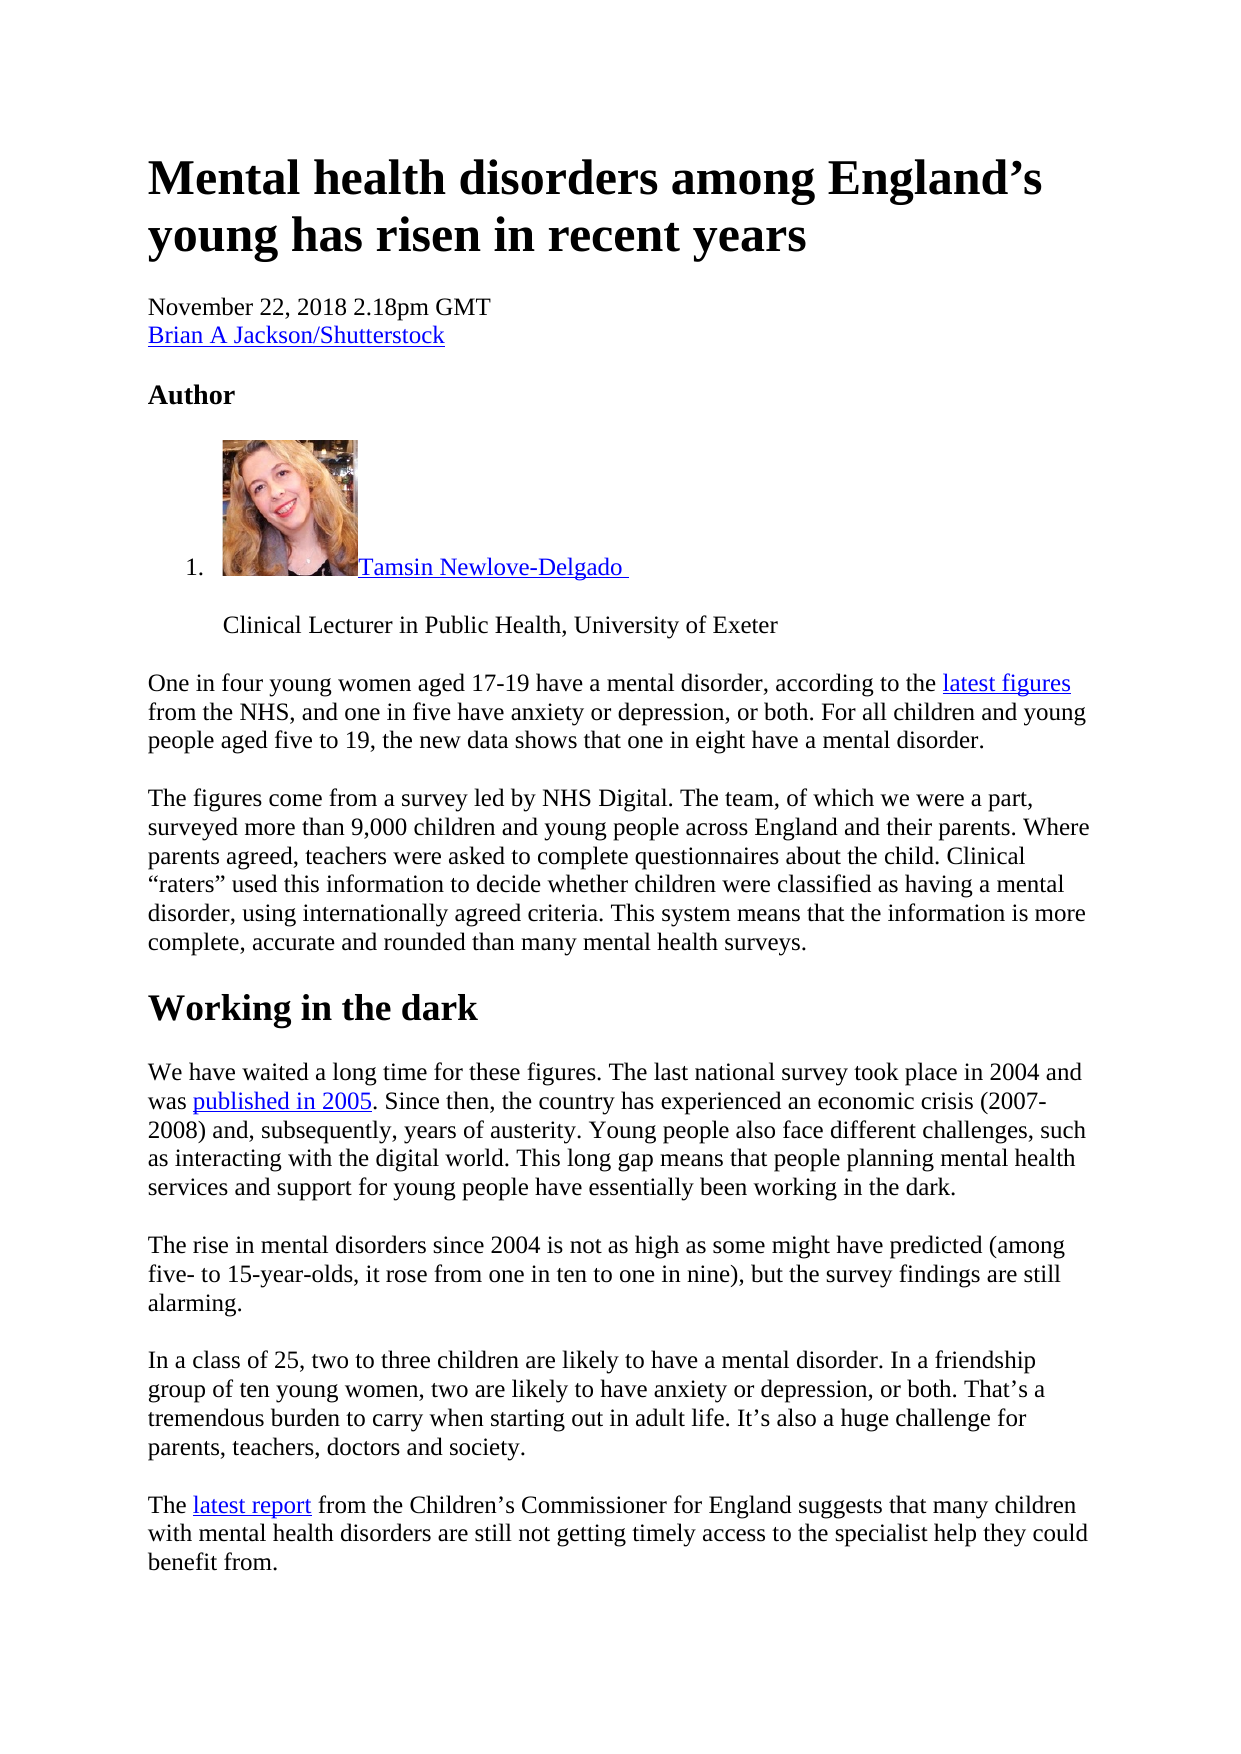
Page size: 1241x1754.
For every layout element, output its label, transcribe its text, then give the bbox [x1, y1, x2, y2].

picture [222, 440, 358, 576]
text The figures come from a survey led by NHS Digital. The team, of which we were a part, surveyed more than 9,000 children and young people across England and their parents. Where parents agreed, teachers were asked to complete questionnaires about the child. Clinical “raters” used this information to decide whether children were classified as having a mental disorder, using internationally agreed criteria. This system means that the information is more complete, accurate and rounded than many mental health surveys. [148, 783, 1093, 956]
text Working in the dark [148, 985, 1093, 1028]
text The rise in mental disorders since 2004 is not as high as some might have predicted (among five- to 15-year-olds, it rose from one in ten to one in nine), but the survey findings are still alarming. [148, 1230, 1093, 1316]
text November 22, 2018 2.18pm GMT [148, 292, 1093, 321]
text Clinical Lecturer in Public Health, University of Exeter [223, 610, 1093, 639]
list Tamsin Newlove-Delgado [185, 440, 1093, 581]
text In a class of 25, two to three children are likely to have a mental disorder. In a friendship group of ten young women, two are likely to have anxiety or depression, or both. That’s a tremendous burden to carry when starting out in adult life. It’s also a huge challenge for parents, teachers, doctors and society. [148, 1346, 1093, 1461]
text One in four young women aged 17-19 have a mental disorder, according to the latest figures from the NHS, and one in five have anxiety or depression, or both. For all children and young people aged five to 19, the new data shows that one in eight have a mental disorder. [148, 668, 1093, 754]
text Brian A Jackson/Shutterstock [148, 321, 1093, 349]
text Author [148, 378, 1093, 411]
text We have waited a long time for these figures. The last national survey took place in 2004 and was published in 2005. Since then, the country has experienced an economic crisis (2007-2008) and, subsequently, years of austerity. Young people also face different challenges, such as interacting with the digital world. This long gap means that people planning mental health services and support for young people have essentially been working in the dark. [148, 1057, 1093, 1201]
text The latest report from the Children’s Commissioner for England suggests that many children with mental health disorders are still not getting timely access to the specialist help they could benefit from. [148, 1490, 1093, 1576]
text Mental health disorders among England’s young has risen in recent years [148, 148, 1093, 263]
